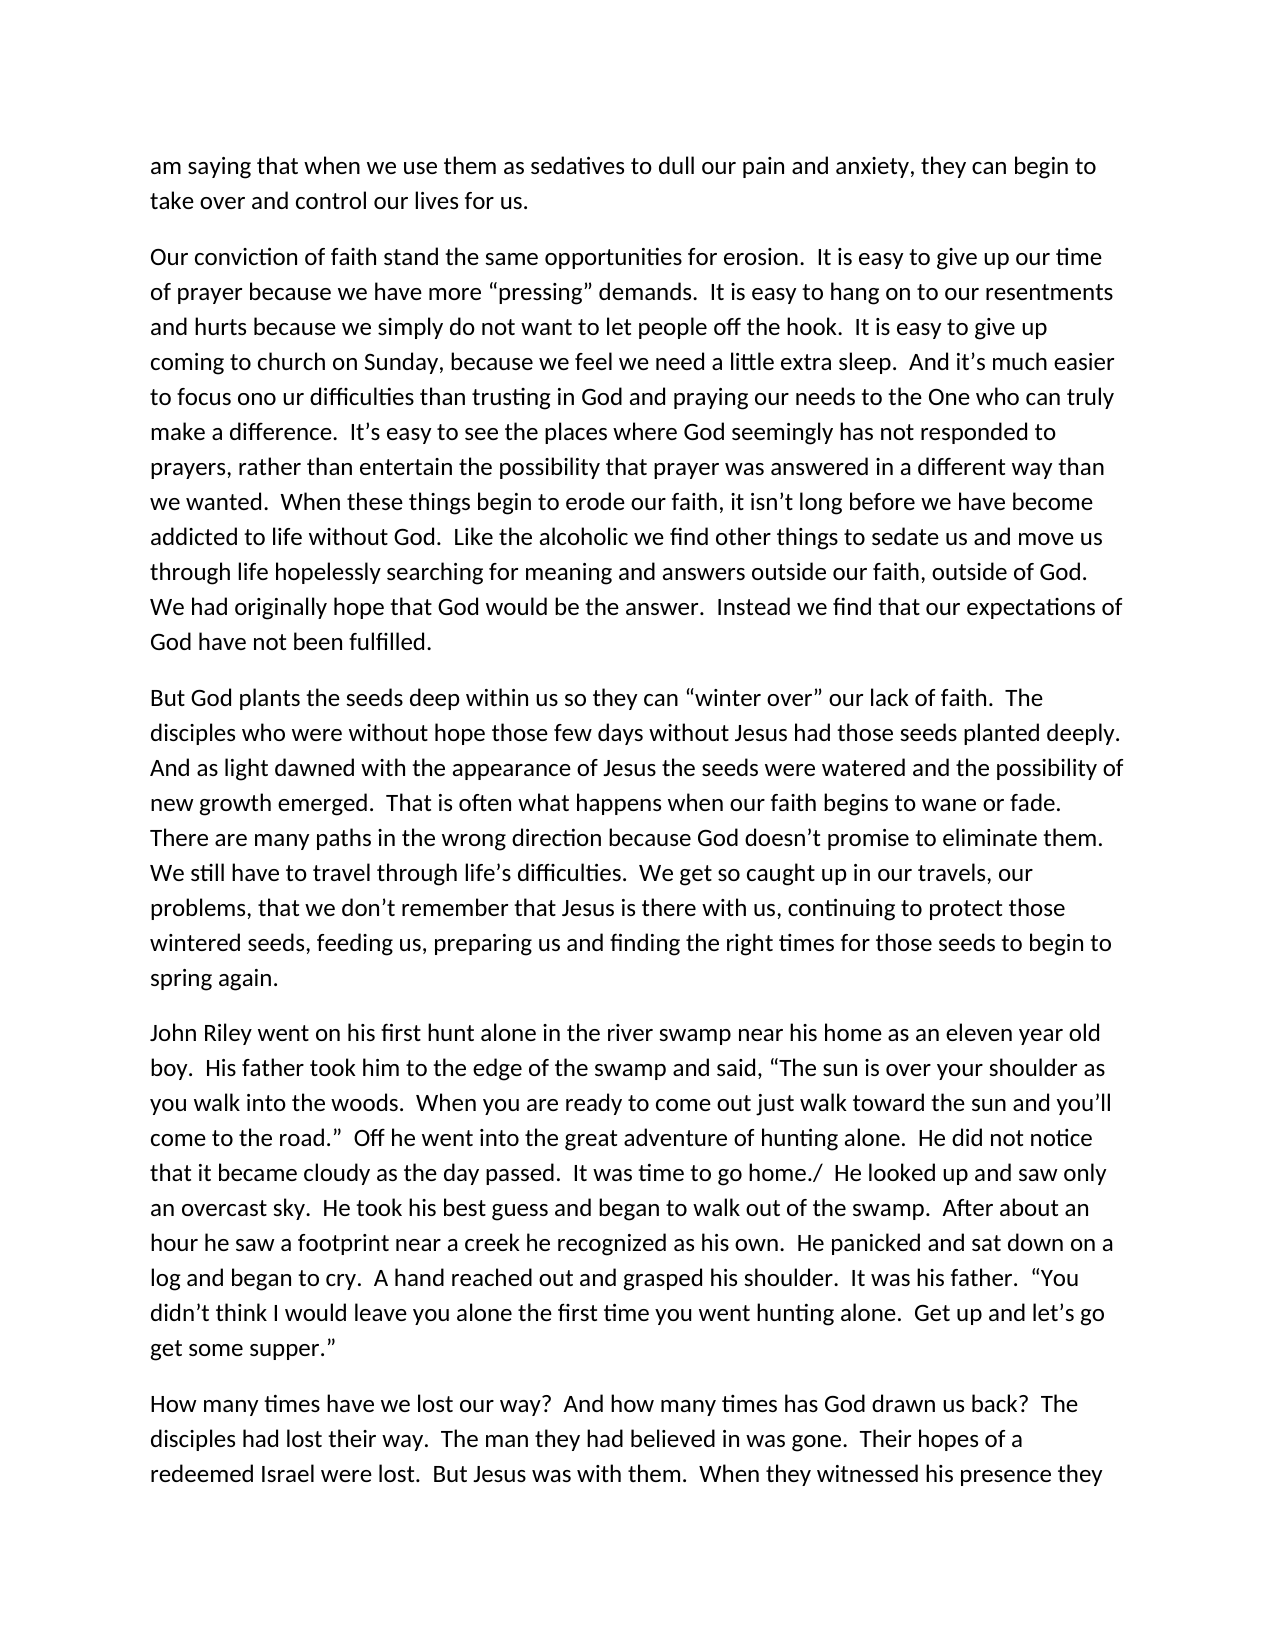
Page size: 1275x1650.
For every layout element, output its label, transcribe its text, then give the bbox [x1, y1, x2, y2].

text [150, 150, 1125, 216]
text Our conviction of faith stand the same opportunities for erosion. It is easy to give up our time of prayer because we have more “pressing” demands. It is easy to hang on to our resentments and hurts because we simply do not want to let people off the hook. It is easy to give up coming to church on Sunday, because we feel we need a little extra sleep. And it’s much easier to focus ono ur difficulties than trusting in God and praying our needs to the One who can truly make a difference. It’s easy to see the places where God seemingly has not responded to prayers, rather than entertain the possibility that prayer was answered in a different way than we wanted. When these things begin to erode our faith, it isn’t long before we have become addicted to life without God. Like the alcoholic we find other things to sedate us and move us through life hopelessly searching for meaning and answers outside our faith, outside of God. We had originally hope that God would be the answer. Instead we find that our expectations of God have not been fulfilled. [150, 241, 1125, 656]
text But God plants the seeds deep within us so they can “winter over” our lack of faith. The disciples who were without hope those few days without Jesus had those seeds planted deeply. And as light dawned with the appearance of Jesus the seeds were watered and the possibility of new growth emerged. That is often what happens when our faith begins to wane or fade. There are many paths in the wrong direction because God doesn’t promise to eliminate them. We still have to travel through life’s difficulties. We get so caught up in our travels, our problems, that we don’t remember that Jesus is there with us, continuing to protect those wintered seeds, feeding us, preparing us and finding the right times for those seeds to begin to spring again. [150, 682, 1125, 992]
text John Riley went on his first hunt alone in the river swamp near his home as an eleven year old boy. His father took him to the edge of the swamp and said, “The sun is over your shoulder as you walk into the woods. When you are ready to come out just walk toward the sun and you’ll come to the road.” Off he went into the great adventure of hunting alone. He did not notice that it became cloudy as the day passed. It was time to go home./ He looked up and saw only an overcast sky. He took his best guess and began to walk out of the swamp. After about an hour he saw a footprint near a creek he recognized as his own. He panicked and sat down on a log and began to cry. A hand reached out and grasped his shoulder. It was his father. “You didn’t think I would leave you alone the first time you went hunting alone. Get up and let’s go get some supper.” [150, 1017, 1125, 1363]
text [150, 1388, 1125, 1489]
